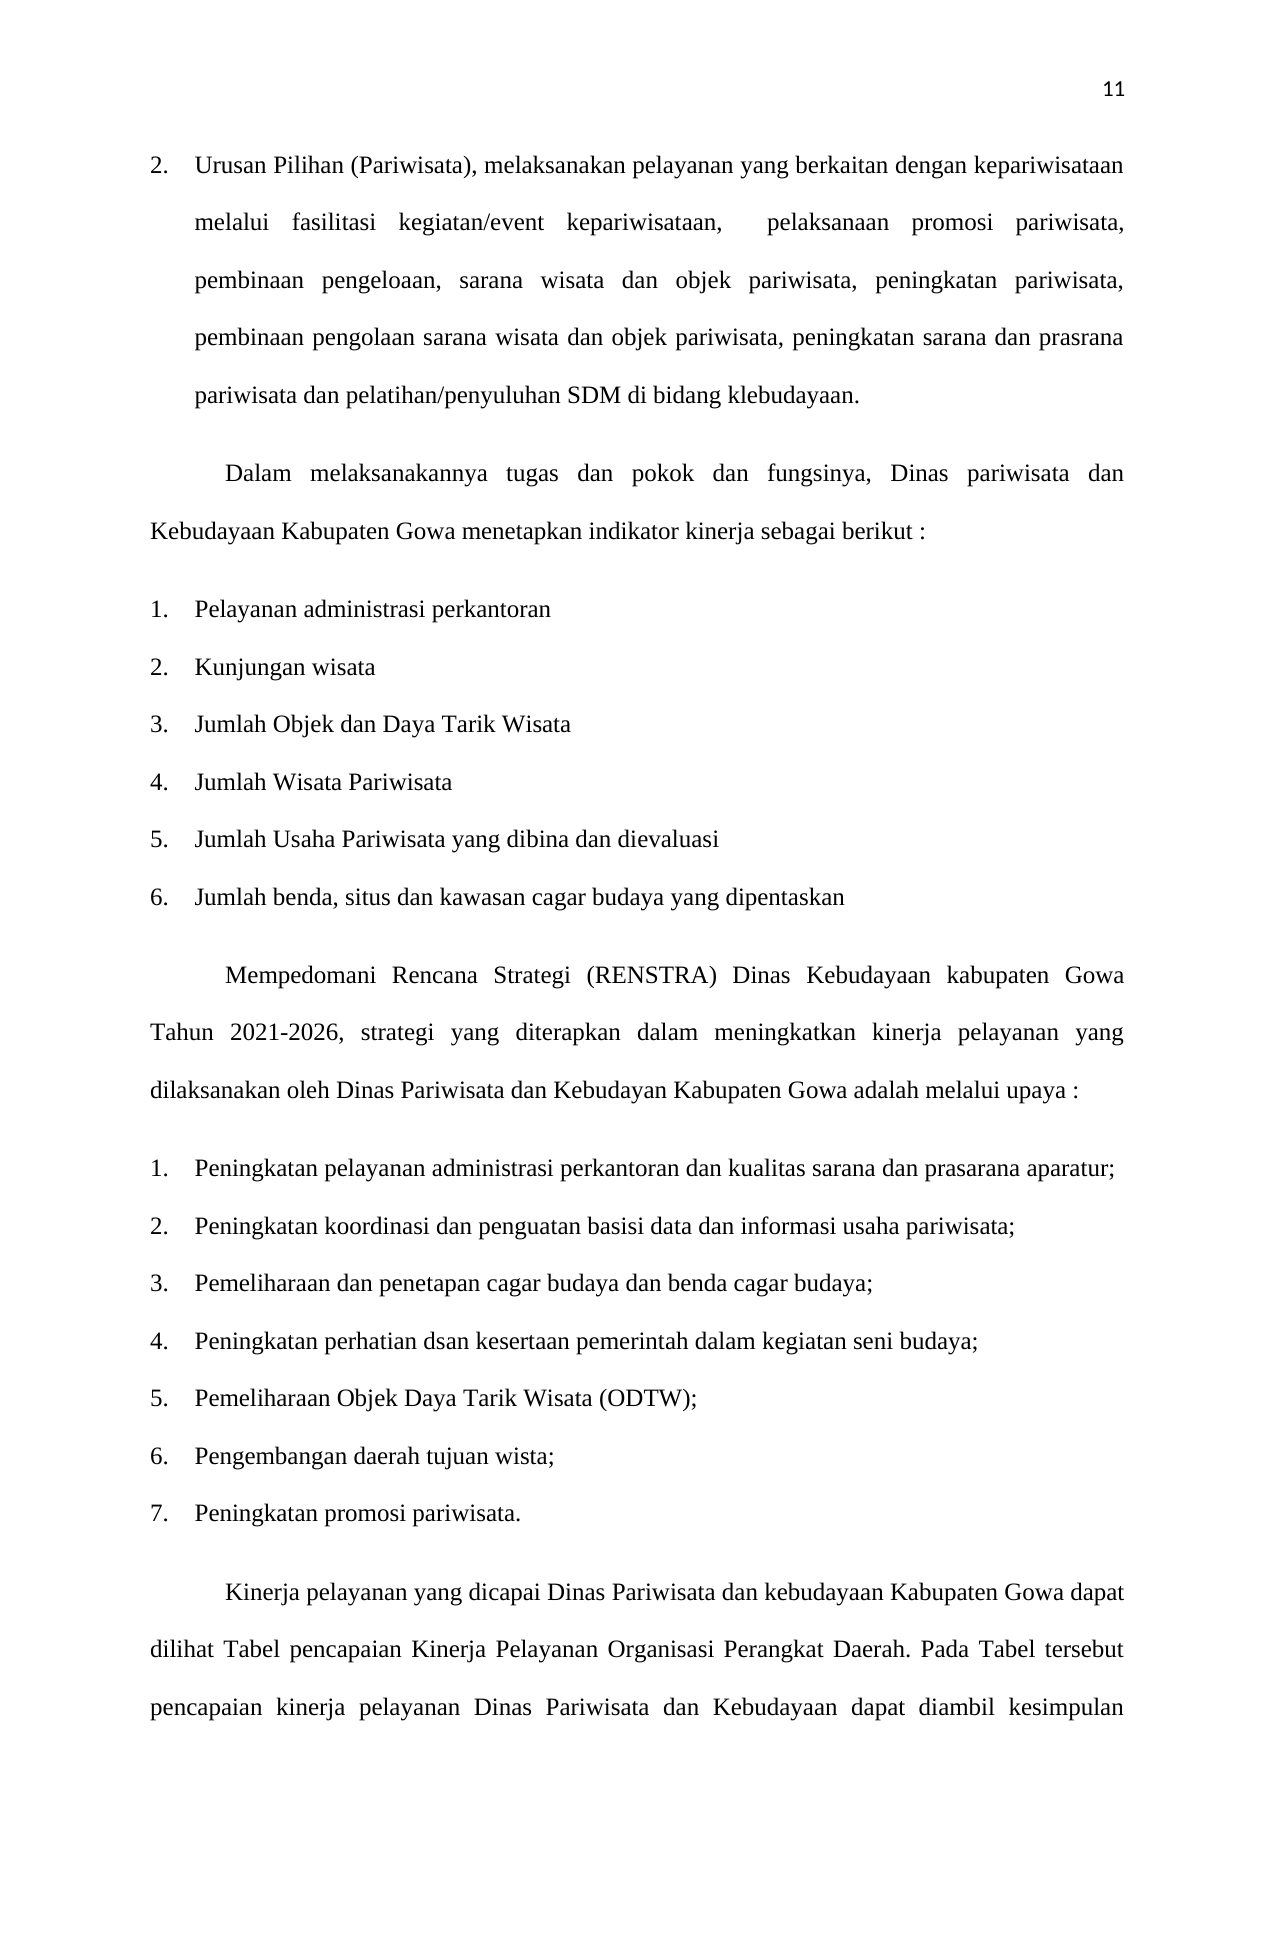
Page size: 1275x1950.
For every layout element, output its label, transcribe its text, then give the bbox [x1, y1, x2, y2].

list Pengembangan daerah tujuan wista; [150, 1441, 1125, 1469]
list Pemeliharaan dan penetapan cagar budaya dan benda cagar budaya; [150, 1268, 1125, 1297]
list Kunjungan wisata [150, 652, 1125, 680]
list Jumlah Wisata Pariwisata [150, 767, 1125, 795]
list Jumlah benda, situs dan kawasan cagar budaya yang dipentaskan [150, 882, 1125, 910]
list Peningkatan pelayanan administrasi perkantoran dan kualitas sarana dan prasarana aparatur; [150, 1153, 1125, 1182]
text Dalam melaksanakannya tugas dan pokok dan fungsinya, Dinas pariwisata dan Kebudayaan Kabupaten Gowa menetapkan indikator kinerja sebagai berikut : [150, 458, 1125, 544]
list Jumlah Objek dan Daya Tarik Wisata [150, 709, 1125, 738]
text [150, 1577, 1125, 1720]
list Peningkatan promosi pariwisata. [150, 1498, 1125, 1527]
list Pelayanan administrasi perkantoran [150, 594, 1125, 623]
text Mempedomani Rencana Strategi (RENSTRA) Dinas Kebudayaan kabupaten Gowa Tahun 2021-2026, strategi yang diterapkan dalam meningkatkan kinerja pelayanan yang dilaksanakan oleh Dinas Pariwisata dan Kebudayan Kabupaten Gowa adalah melalui upaya : [150, 960, 1125, 1104]
list Urusan Pilihan (Pariwisata), melaksanakan pelayanan yang berkaitan dengan kepariwisataan melalui fasilitasi kegiatan/event kepariwisataan, pelaksanaan promosi pariwisata, pembinaan pengeloaan, sarana wisata dan objek pariwisata, peningkatan pariwisata, pembinaan pengolaan sarana wisata dan objek pariwisata, peningkatan sarana dan prasrana pariwisata dan pelatihan/penyuluhan SDM di bidang klebudayaan. [150, 150, 1125, 409]
list Jumlah Usaha Pariwisata yang dibina dan dievaluasi [150, 824, 1125, 853]
list Peningkatan koordinasi dan penguatan basisi data dan informasi usaha pariwisata; [150, 1211, 1125, 1239]
list Peningkatan perhatian dsan kesertaan pemerintah dalam kegiatan seni budaya; [150, 1326, 1125, 1354]
list Pemeliharaan Objek Daya Tarik Wisata (ODTW); [150, 1383, 1125, 1412]
